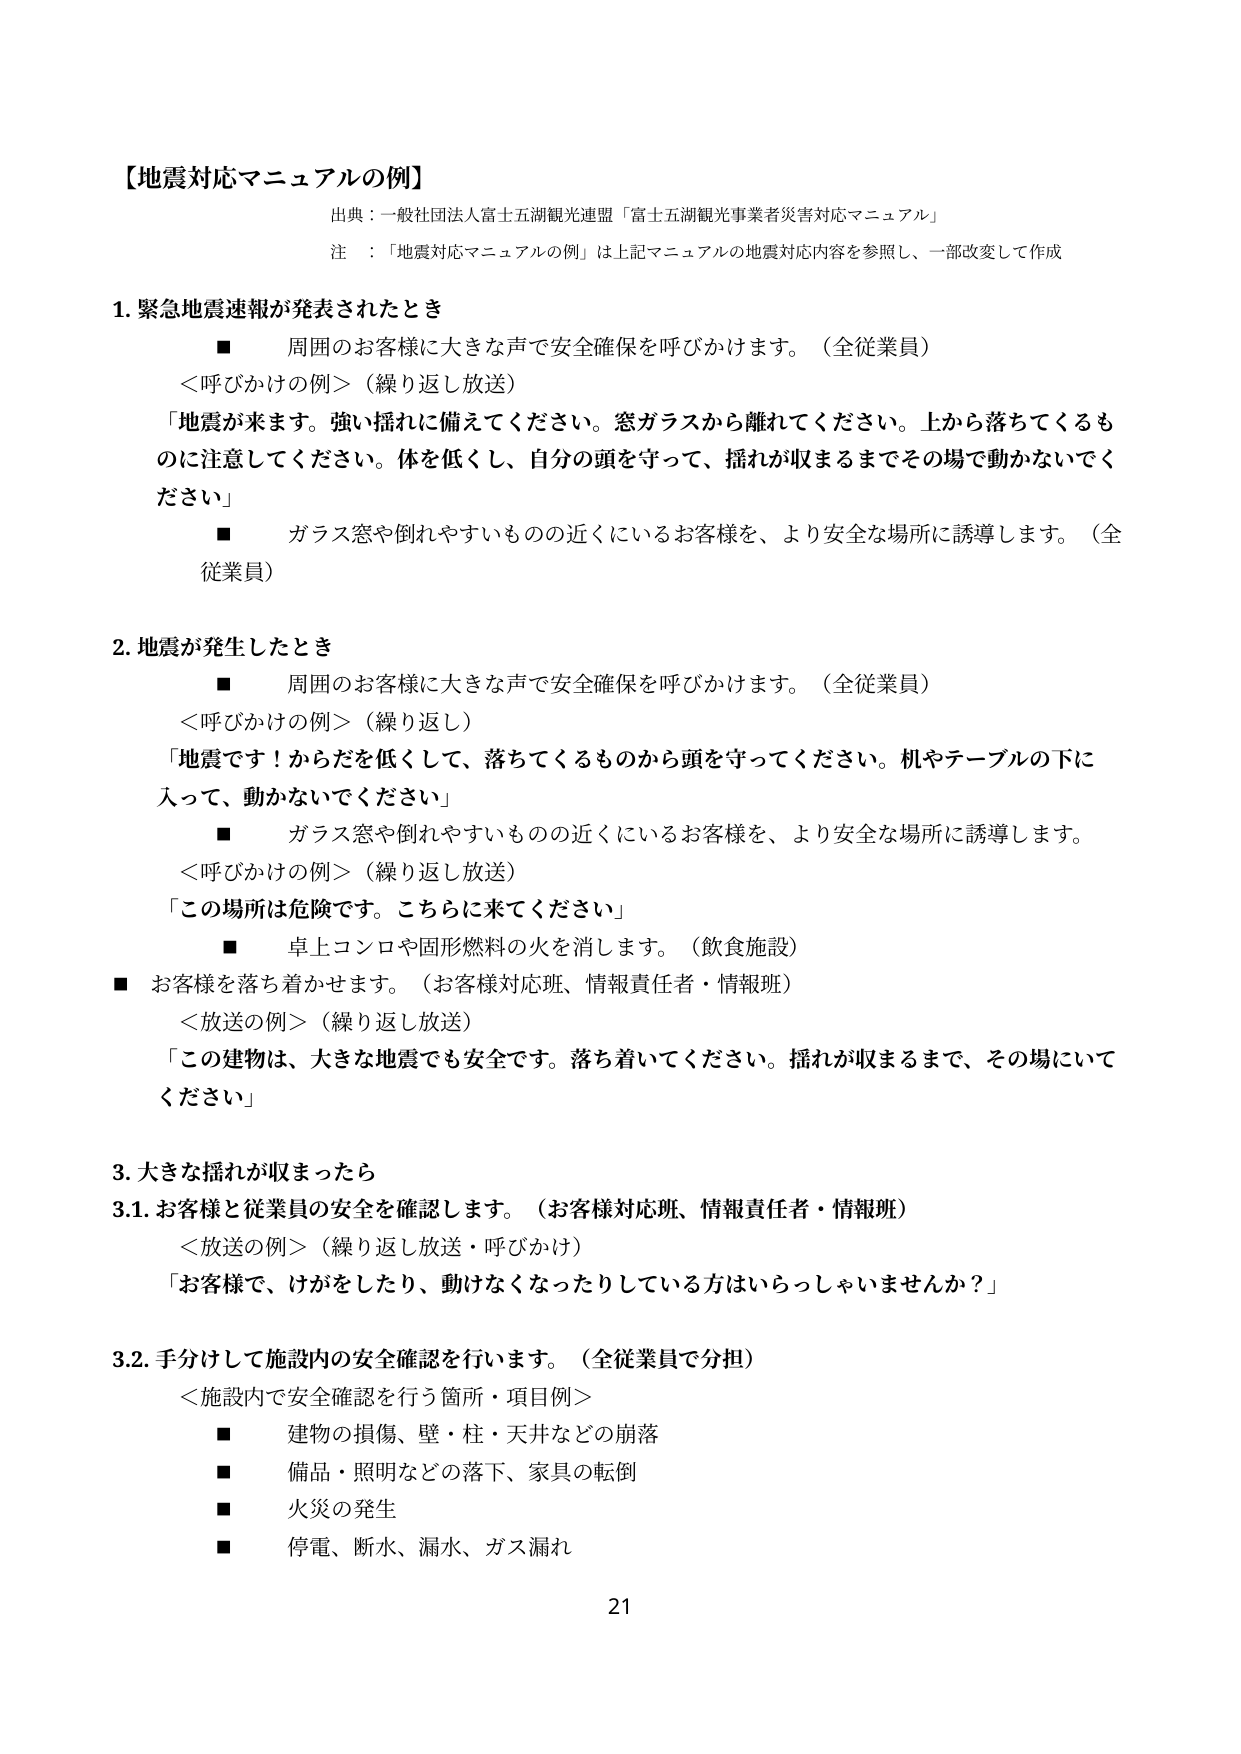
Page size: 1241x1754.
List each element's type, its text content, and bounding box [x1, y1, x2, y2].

text 【地震対応マニュアルの例】 [112, 158, 1128, 196]
text 2. 地震が発生したとき [112, 627, 1128, 664]
text ＜呼びかけの例＞（繰り返し） [112, 702, 1128, 739]
list ガラス窓や倒れやすいものの近くにいるお客様を、より安全な場所に誘導します。（全従業員） [200, 514, 1128, 589]
list 火災の発生 [200, 1489, 1128, 1527]
list 周囲のお客様に大きな声で安全確保を呼びかけます。（全従業員） [200, 327, 1128, 364]
list ガラス窓や倒れやすいものの近くにいるお客様を、より安全な場所に誘導します。 [200, 814, 1128, 852]
text 出典：一般社団法人富士五湖観光連盟「富士五湖観光事業者災害対応マニュアル」 [112, 196, 1128, 233]
text 3.2. 手分けして施設内の安全確認を行います。（全従業員で分担） [112, 1339, 1128, 1377]
text ＜放送の例＞（繰り返し放送） [112, 1002, 1128, 1039]
list お客様を落ち着かせます。（お客様対応班、情報責任者・情報班） [112, 964, 1128, 1002]
list 停電、断水、漏水、ガス漏れ [200, 1527, 1128, 1564]
text 「この場所は危険です。こちらに来てください」 [112, 889, 1128, 927]
text 「地震です！からだを低くして、落ちてくるものから頭を守ってください。机やテーブルの下に入って、動かないでください」 [157, 739, 1128, 814]
text 「この建物は、大きな地震でも安全です。落ち着いてください。揺れが収まるまで、その場にいてください」 [157, 1039, 1128, 1114]
list 建物の損傷、壁・柱・天井などの崩落 [200, 1414, 1128, 1452]
text 3. 大きな揺れが収まったら [112, 1152, 1128, 1189]
text 「お客様で、けがをしたり、動けなくなったりしている方はいらっしゃいませんか？」 [112, 1264, 1128, 1302]
text 3.1. お客様と従業員の安全を確認します。（お客様対応班、情報責任者・情報班） [112, 1189, 1128, 1227]
text 「地震が来ます。強い揺れに備えてください。窓ガラスから離れてください。上から落ちてくるものに注意してください。体を低くし、自分の頭を守って、揺れが収まるまでその場で動かないでください」 [157, 402, 1128, 514]
text ＜放送の例＞（繰り返し放送・呼びかけ） [112, 1227, 1128, 1264]
text 1. 緊急地震速報が発表されたとき [112, 289, 1128, 327]
text ＜呼びかけの例＞（繰り返し放送） [112, 852, 1128, 889]
text ＜呼びかけの例＞（繰り返し放送） [112, 364, 1128, 402]
list 周囲のお客様に大きな声で安全確保を呼びかけます。（全従業員） [200, 664, 1128, 702]
text 注 ：「地震対応マニュアルの例」は上記マニュアルの地震対応内容を参照し、一部改変して作成 [112, 233, 1128, 271]
list 備品・照明などの落下、家具の転倒 [200, 1452, 1128, 1489]
text ＜施設内で安全確認を行う箇所・項目例＞ [112, 1377, 1128, 1414]
list 卓上コンロや固形燃料の火を消します。（飲食施設） [200, 927, 1128, 964]
